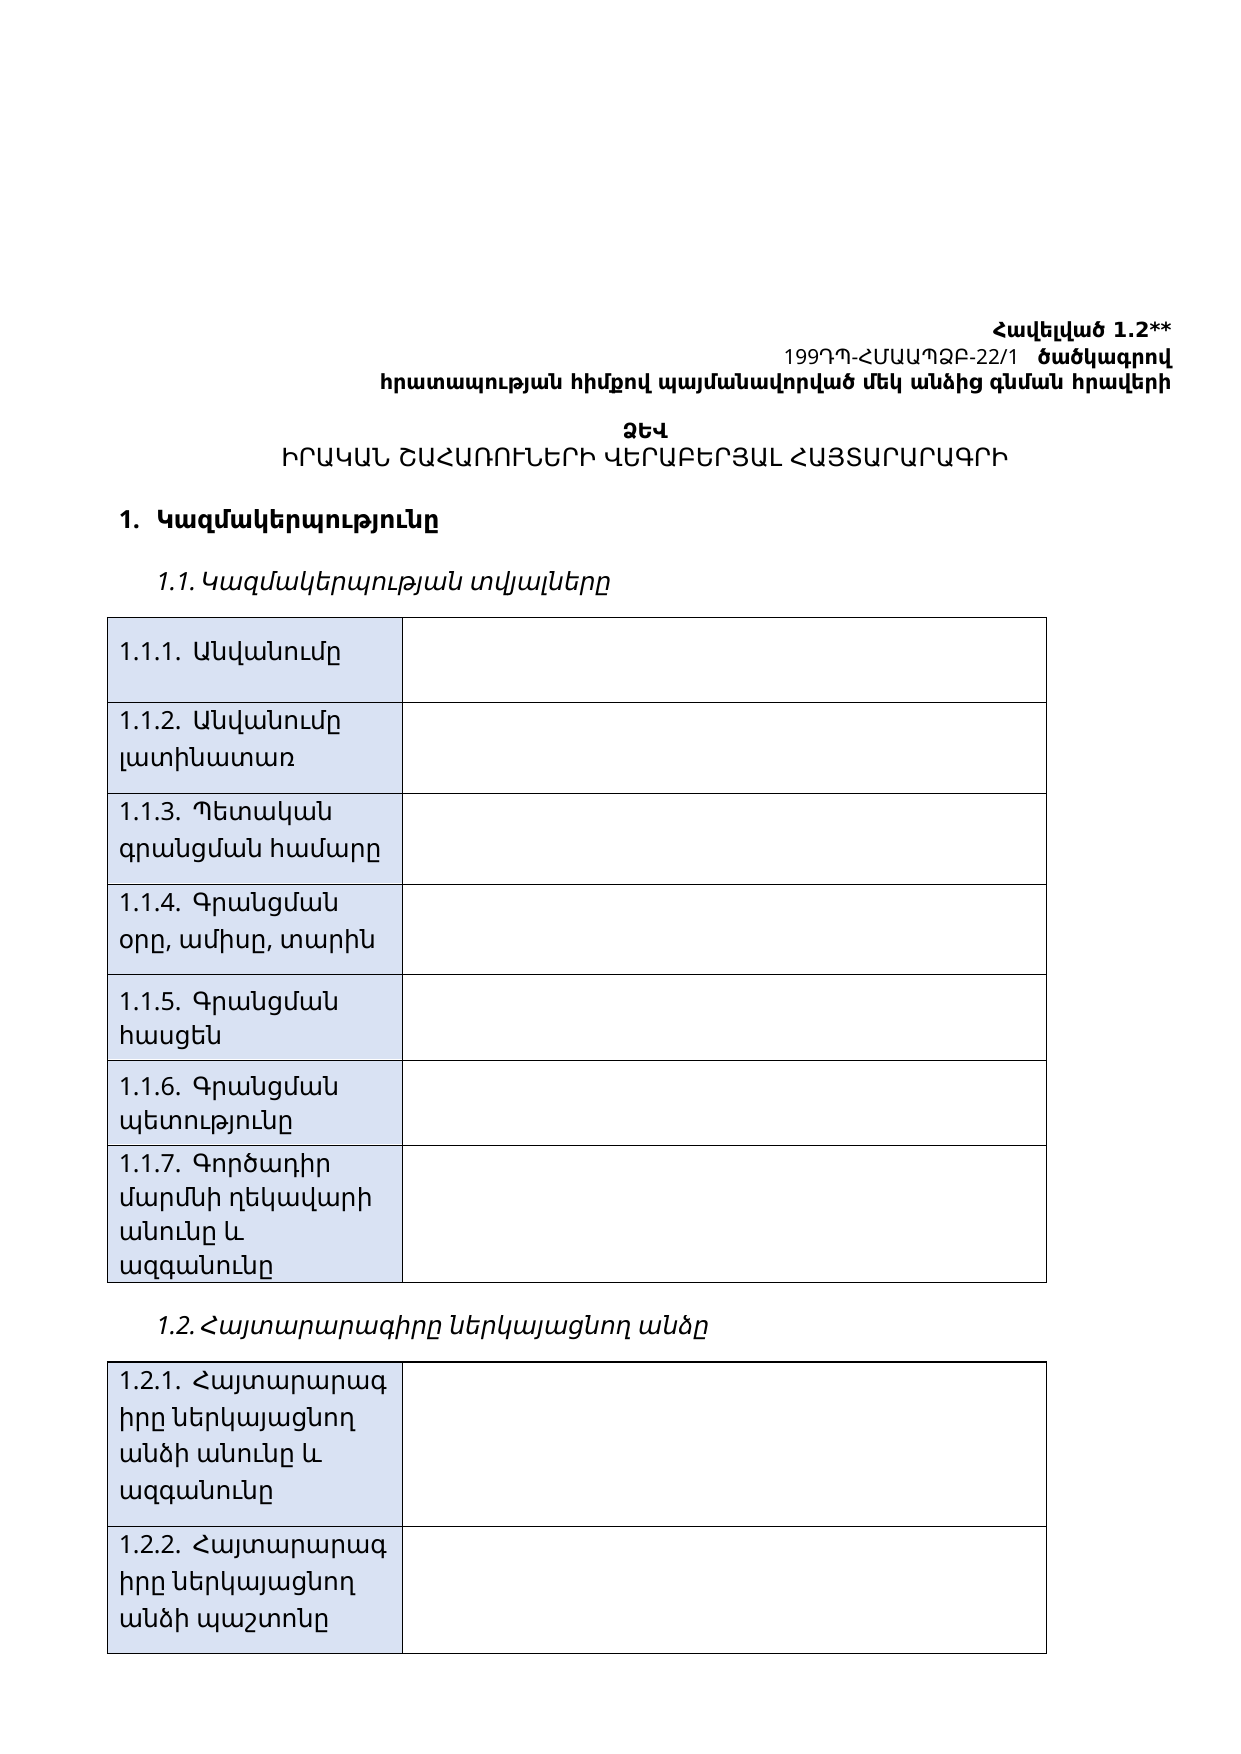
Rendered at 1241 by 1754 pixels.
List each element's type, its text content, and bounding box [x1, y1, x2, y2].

table_cell Պետական գրանցման համարը [108, 794, 402, 883]
text ՁԵՎ [118, 419, 1171, 443]
table_cell [403, 703, 1046, 793]
table_cell [403, 885, 1046, 974]
list Հայտարարագիրը ներկայացնող անձը [156, 1308, 1171, 1342]
list Կազմակերպությունը [118, 502, 1171, 536]
table_cell [403, 794, 1046, 883]
text 199ԴՊ-ՀՄԱԱՊՁԲ-22/1 ծածկագրով [118, 342, 1171, 370]
table_cell Հայտարարագիրը ներկայացնող անձի պաշտոնը [108, 1527, 402, 1653]
table_cell Անվանումը լատինատառ [108, 703, 402, 793]
table_cell [403, 1527, 1046, 1653]
table_cell [403, 975, 1046, 1059]
text ԻՐԱԿԱՆ ՇԱՀԱՌՈՒՆԵՐԻ ՎԵՐԱԲԵՐՅԱԼ ՀԱՅՏԱՐԱՐԱԳՐԻ [118, 443, 1171, 472]
table_cell Գործադիր մարմնի ղեկավարի անունը և ազգանունը [108, 1146, 402, 1282]
table_header Անվանումը [108, 618, 402, 702]
text հրատապության հիմքով պայմանավորված մեկ անձից գնման հրավերի [118, 370, 1171, 395]
table_cell [403, 1146, 1046, 1282]
table_cell Գրանցման պետությունը [108, 1061, 402, 1144]
table_cell [403, 1061, 1046, 1144]
subtitle Հավելված 1.2** [118, 318, 1171, 342]
list Կազմակերպության տվյալները [156, 563, 1171, 597]
table_cell Գրանցման հասցեն [108, 975, 402, 1059]
table_header [403, 618, 1046, 702]
table_header [403, 1363, 1046, 1526]
table_header Հայտարարագիրը ներկայացնող անձի անունը և ազգանունը [108, 1363, 402, 1526]
table_cell Գրանցման օրը, ամիսը, տարին [108, 885, 402, 974]
